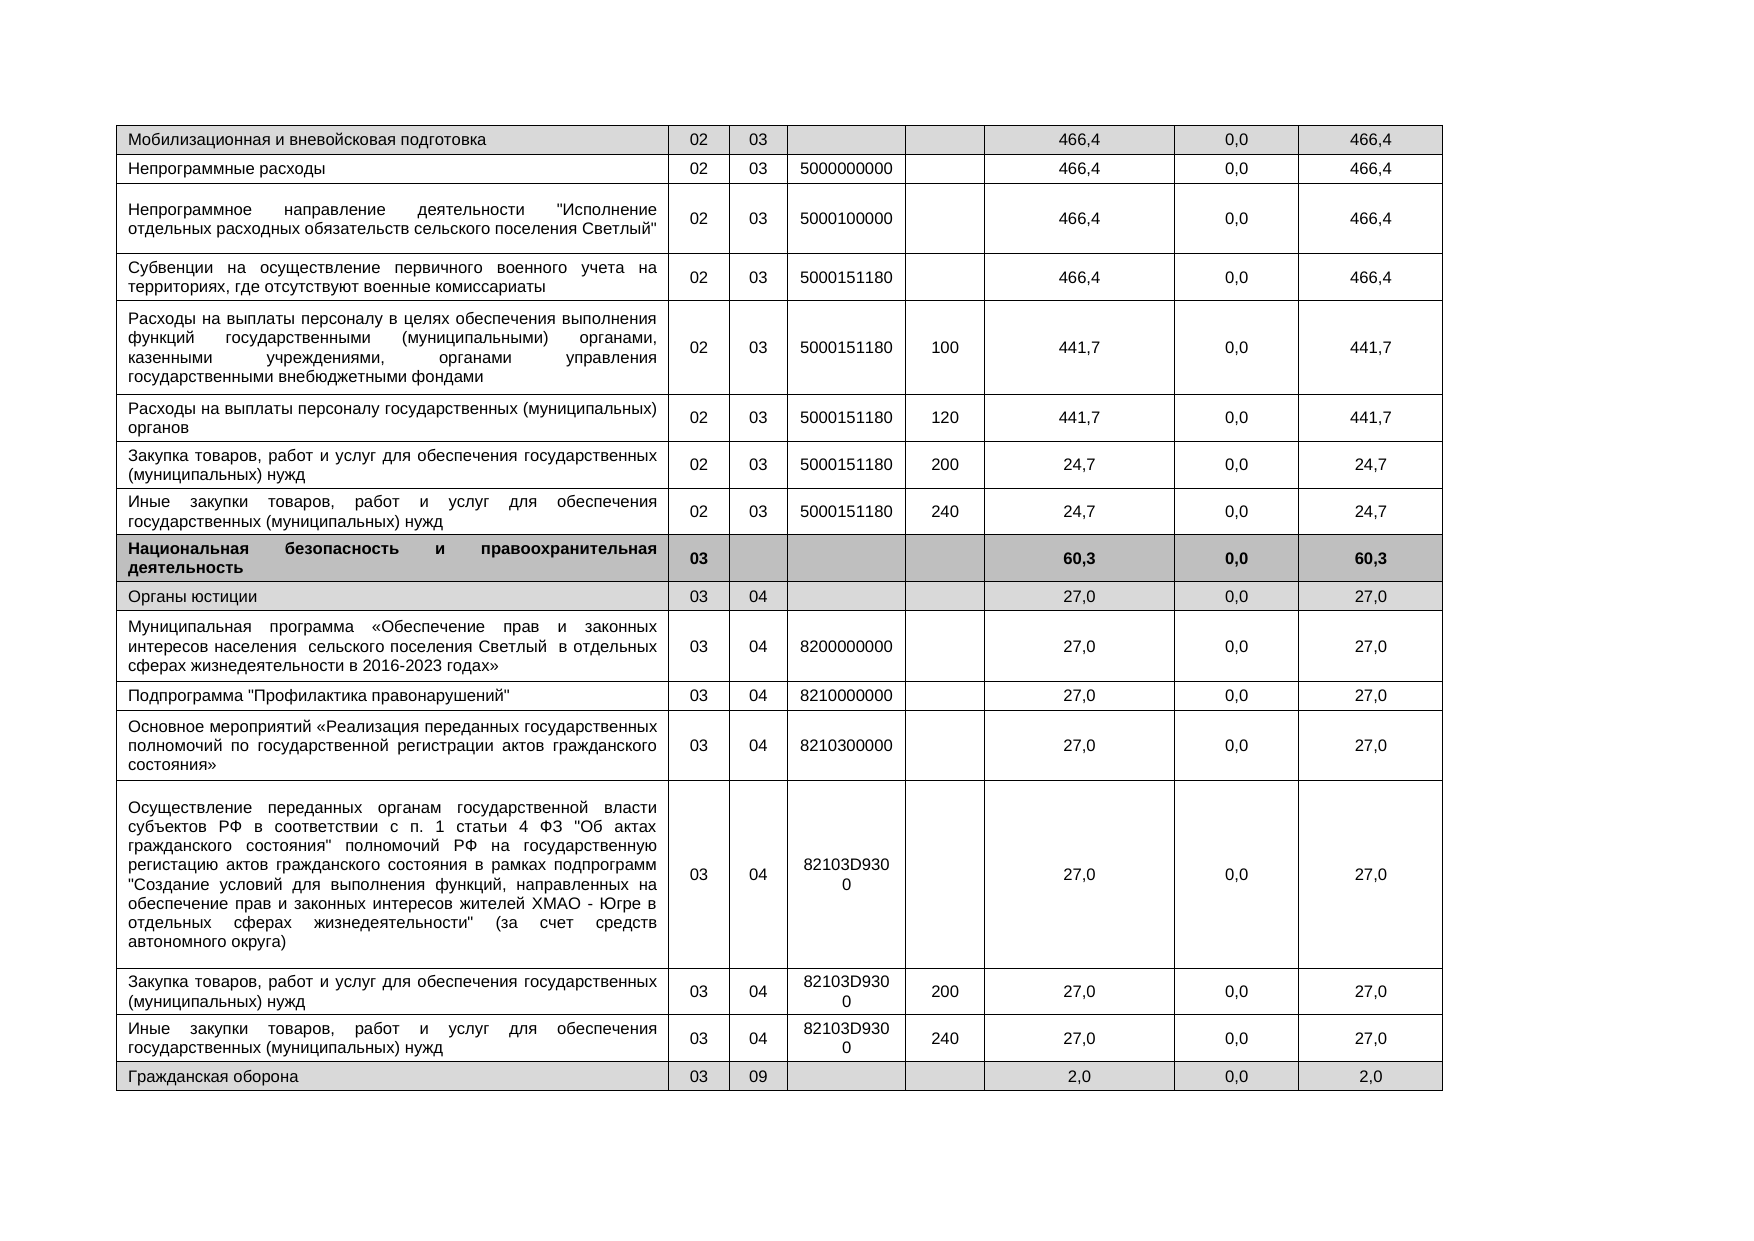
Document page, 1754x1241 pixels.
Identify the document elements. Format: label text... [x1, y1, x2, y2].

table_cell 02 [669, 489, 729, 534]
table_cell 02 [669, 254, 729, 300]
table_cell [788, 535, 905, 581]
table_cell 03 [669, 1062, 729, 1090]
table_cell 24,7 [1299, 489, 1442, 534]
table_cell 0,0 [1175, 155, 1298, 183]
table_cell 02 [669, 126, 729, 154]
table_cell 03 [669, 781, 729, 967]
table_cell 240 [906, 1015, 984, 1061]
table_cell [906, 682, 984, 710]
table_cell 100 [906, 301, 984, 394]
table_cell 04 [730, 969, 787, 1014]
table_cell 5000151180 [788, 442, 905, 487]
table_cell 02 [669, 301, 729, 394]
table_cell 0,0 [1175, 1062, 1298, 1090]
table_cell Гражданская оборона [117, 1062, 668, 1090]
table_cell 27,0 [985, 711, 1174, 780]
table_cell 03 [730, 155, 787, 183]
table_cell [730, 535, 787, 581]
table_cell [906, 254, 984, 300]
table_cell 02 [669, 442, 729, 487]
table_cell 8210000000 [788, 682, 905, 710]
table_cell Муниципальная программа «Обеспечение прав и законных интересов населения сельского поселения Светлый в отдельных сферах жизнедеятельности в 2016-2023 годах» [117, 611, 668, 681]
table_cell [906, 535, 984, 581]
table_cell 441,7 [985, 301, 1174, 394]
table_cell Расходы на выплаты персоналу государственных (муниципальных) органов [117, 395, 668, 441]
table_cell 0,0 [1175, 969, 1298, 1014]
table_cell Закупка товаров, работ и услуг для обеспечения государственных (муниципальных) нужд [117, 442, 668, 487]
table_cell 27,0 [1299, 781, 1442, 967]
table_cell 0,0 [1175, 489, 1298, 534]
table_cell 5000151180 [788, 254, 905, 300]
table_cell 04 [730, 611, 787, 681]
table_cell 441,7 [1299, 301, 1442, 394]
table_cell 27,0 [985, 682, 1174, 710]
table_cell Национальная безопасность и правоохранительная деятельность [117, 535, 668, 581]
table_cell 03 [730, 254, 787, 300]
table_cell 466,4 [1299, 184, 1442, 253]
table_cell 466,4 [1299, 254, 1442, 300]
table_cell [906, 184, 984, 253]
table_cell 04 [730, 781, 787, 967]
table_cell 27,0 [1299, 682, 1442, 710]
table_cell 09 [730, 1062, 787, 1090]
table_cell 04 [730, 682, 787, 710]
table_cell 03 [669, 711, 729, 780]
table_cell 0,0 [1175, 1015, 1298, 1061]
table_cell 466,4 [1299, 126, 1442, 154]
table_cell 466,4 [985, 184, 1174, 253]
table_cell 03 [669, 535, 729, 581]
table_cell 5000100000 [788, 184, 905, 253]
table_cell Органы юстиции [117, 582, 668, 610]
table_cell 0,0 [1175, 395, 1298, 441]
table_cell 27,0 [985, 969, 1174, 1014]
table_cell [906, 611, 984, 681]
table_cell [906, 155, 984, 183]
table_cell 8200000000 [788, 611, 905, 681]
table_cell 27,0 [985, 582, 1174, 610]
table_cell Расходы на выплаты персоналу в целях обеспечения выполнения функций государственными (муниципальными) органами, казенными учреждениями, органами управления государственными внебюджетными фондами [117, 301, 668, 394]
table_cell 120 [906, 395, 984, 441]
table_cell 5000151180 [788, 489, 905, 534]
table_cell 24,7 [985, 442, 1174, 487]
table_cell 03 [730, 395, 787, 441]
table_cell 82103D9300 [788, 781, 905, 967]
table_cell 2,0 [1299, 1062, 1442, 1090]
table_cell 03 [669, 682, 729, 710]
table_cell Закупка товаров, работ и услуг для обеспечения государственных (муниципальных) нужд [117, 969, 668, 1014]
table_cell 0,0 [1175, 126, 1298, 154]
table_cell 5000151180 [788, 301, 905, 394]
table_cell Непрограммное направление деятельности "Исполнение отдельных расходных обязательств сельского поселения Светлый" [117, 184, 668, 253]
table_cell 5000151180 [788, 395, 905, 441]
table_cell 03 [669, 1015, 729, 1061]
table_cell [788, 126, 905, 154]
table_cell 03 [730, 126, 787, 154]
table_cell 02 [669, 395, 729, 441]
table_cell 466,4 [985, 155, 1174, 183]
table_cell 0,0 [1175, 254, 1298, 300]
table_cell 24,7 [1299, 442, 1442, 487]
table_cell 60,3 [1299, 535, 1442, 581]
table_cell 200 [906, 969, 984, 1014]
table_cell 0,0 [1175, 711, 1298, 780]
table_cell 03 [669, 969, 729, 1014]
table_cell 0,0 [1175, 582, 1298, 610]
table_cell Основное мероприятий «Реализация переданных государственных полномочий по государственной регистрации актов гражданского состояния» [117, 711, 668, 780]
table_cell 03 [730, 489, 787, 534]
table_cell 200 [906, 442, 984, 487]
table_cell Субвенции на осуществление первичного военного учета на территориях, где отсутствуют военные комиссариаты [117, 254, 668, 300]
table_cell 5000000000 [788, 155, 905, 183]
table_cell 24,7 [985, 489, 1174, 534]
table_cell 441,7 [1299, 395, 1442, 441]
table_cell 03 [730, 442, 787, 487]
table_cell 466,4 [985, 126, 1174, 154]
table_cell 27,0 [985, 611, 1174, 681]
table_cell 0,0 [1175, 535, 1298, 581]
table_cell [788, 1062, 905, 1090]
table_cell 441,7 [985, 395, 1174, 441]
table_cell [906, 781, 984, 967]
table_cell 82103D9300 [788, 1015, 905, 1061]
table_cell 0,0 [1175, 682, 1298, 710]
table_cell 04 [730, 711, 787, 780]
table_cell Осуществление переданных органам государственной власти субъектов РФ в соответствии с п. 1 статьи 4 ФЗ "Об актах гражданского состояния" полномочий РФ на государственную регистацию актов гражданского состояния в рамках подпрограмм "Создание условий для выполнения функций, направленных на обеспечение прав и законных интересов жителей ХМАО - Югре в отдельных сферах жизнедеятельности" (за счет средств автономного округа) [117, 781, 668, 967]
table_cell Иные закупки товаров, работ и услуг для обеспечения государственных (муниципальных) нужд [117, 1015, 668, 1061]
table_cell 466,4 [1299, 155, 1442, 183]
table_cell 27,0 [1299, 1015, 1442, 1061]
table_cell 02 [669, 155, 729, 183]
table_cell [906, 1062, 984, 1090]
table_cell Иные закупки товаров, работ и услуг для обеспечения государственных (муниципальных) нужд [117, 489, 668, 534]
table_cell 04 [730, 1015, 787, 1061]
table_cell 03 [669, 611, 729, 681]
table_cell 60,3 [985, 535, 1174, 581]
table_cell 466,4 [985, 254, 1174, 300]
table_cell 0,0 [1175, 301, 1298, 394]
table_cell 03 [730, 301, 787, 394]
table_cell 27,0 [985, 781, 1174, 967]
table_cell 0,0 [1175, 611, 1298, 681]
table_cell [906, 582, 984, 610]
table_cell 0,0 [1175, 781, 1298, 967]
table_cell [788, 582, 905, 610]
table_cell 27,0 [1299, 582, 1442, 610]
table_cell 27,0 [1299, 711, 1442, 780]
table_cell 27,0 [985, 1015, 1174, 1061]
table_cell 8210300000 [788, 711, 905, 780]
table_cell Непрограммные расходы [117, 155, 668, 183]
table_cell 27,0 [1299, 969, 1442, 1014]
table_cell 82103D9300 [788, 969, 905, 1014]
table_cell Мобилизационная и вневойсковая подготовка [117, 126, 668, 154]
table_cell 2,0 [985, 1062, 1174, 1090]
table_cell 240 [906, 489, 984, 534]
table_cell [906, 711, 984, 780]
table_cell 27,0 [1299, 611, 1442, 681]
table_cell 02 [669, 184, 729, 253]
table_cell [906, 126, 984, 154]
table_cell 0,0 [1175, 442, 1298, 487]
table_cell 03 [730, 184, 787, 253]
table_cell 0,0 [1175, 184, 1298, 253]
table_cell 03 [669, 582, 729, 610]
table_cell 04 [730, 582, 787, 610]
table_cell Подпрограмма "Профилактика правонарушений" [117, 682, 668, 710]
